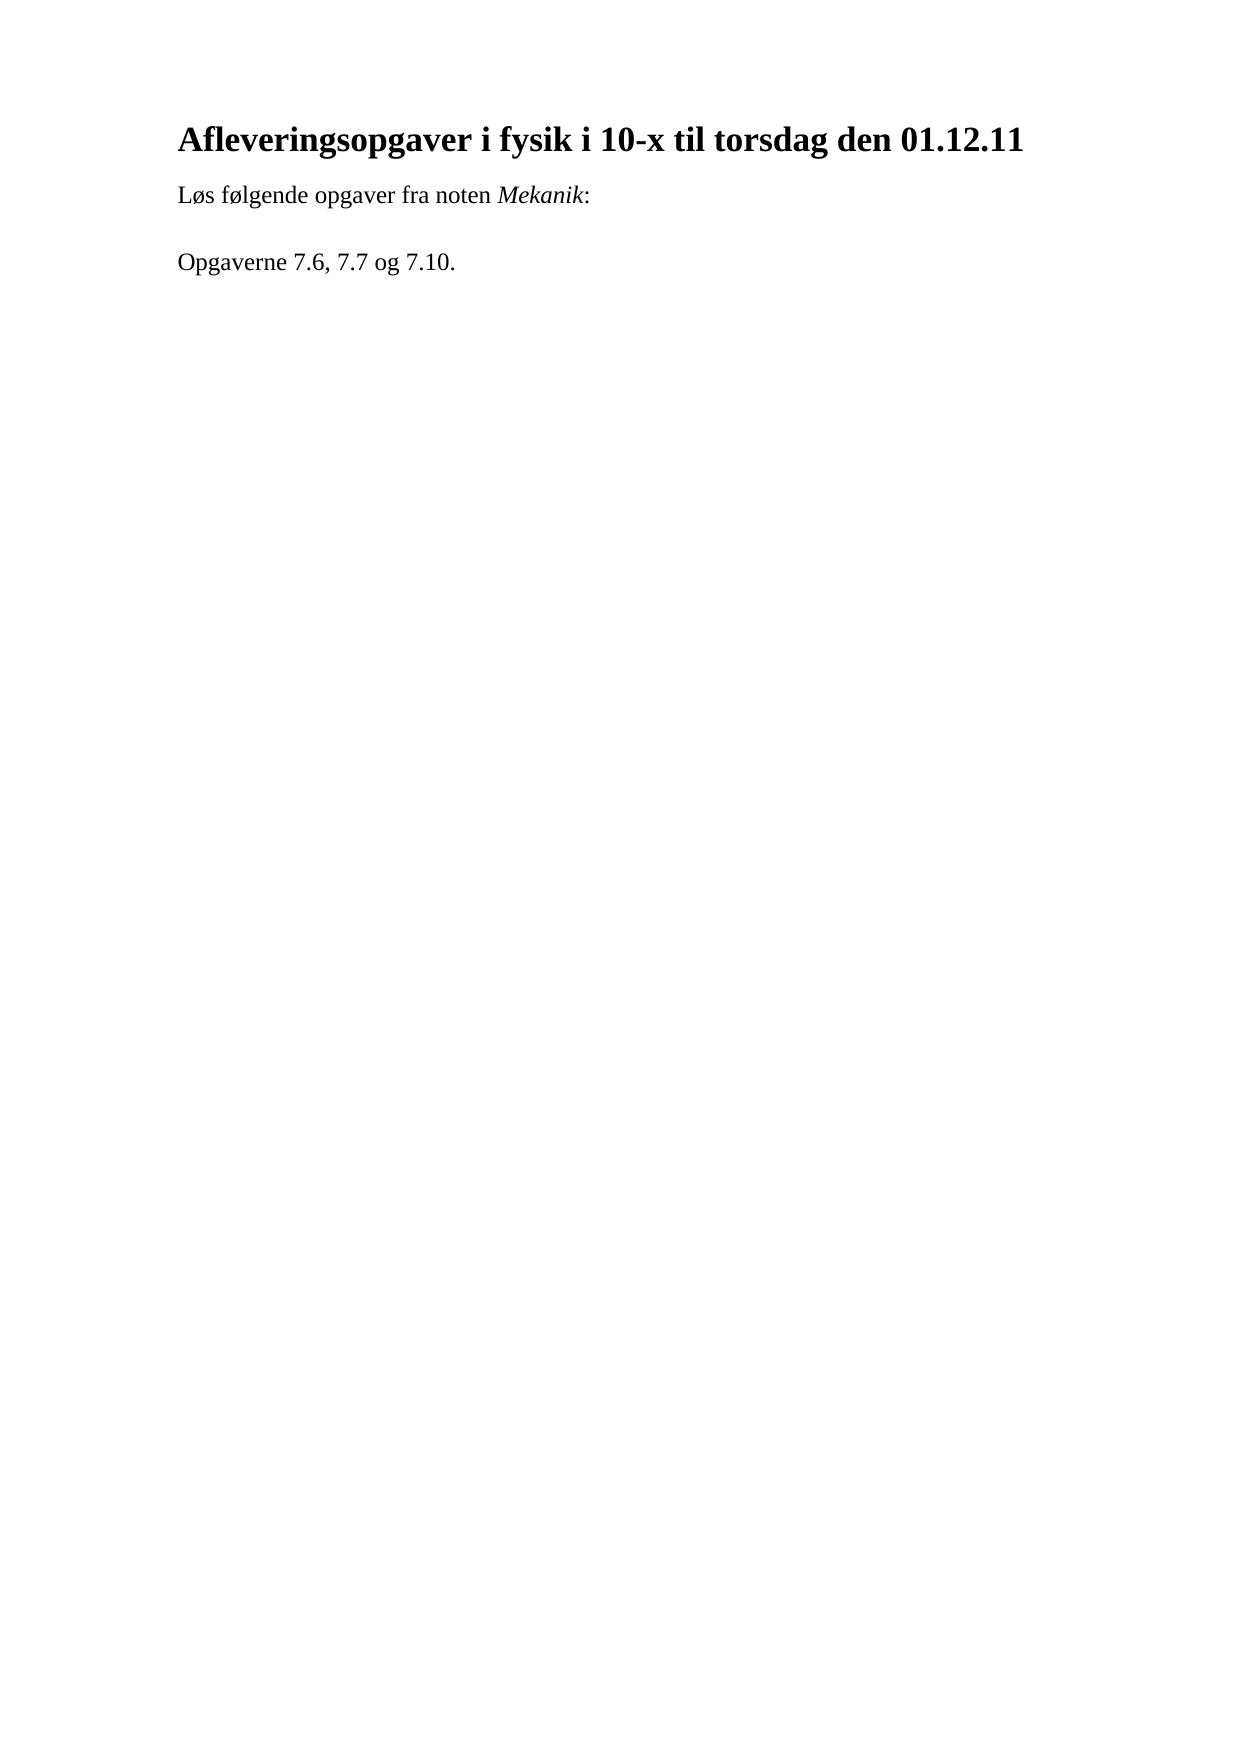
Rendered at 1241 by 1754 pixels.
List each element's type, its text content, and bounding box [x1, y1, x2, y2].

text Opgaverne 7.6, 7.7 og 7.10. [177, 242, 1063, 276]
text Løs følgende opgaver fra noten Mekanik: [177, 176, 1063, 209]
subtitle Afleveringsopgaver i fysik i 10-x til torsdag den 01.12.11 [177, 118, 1063, 159]
